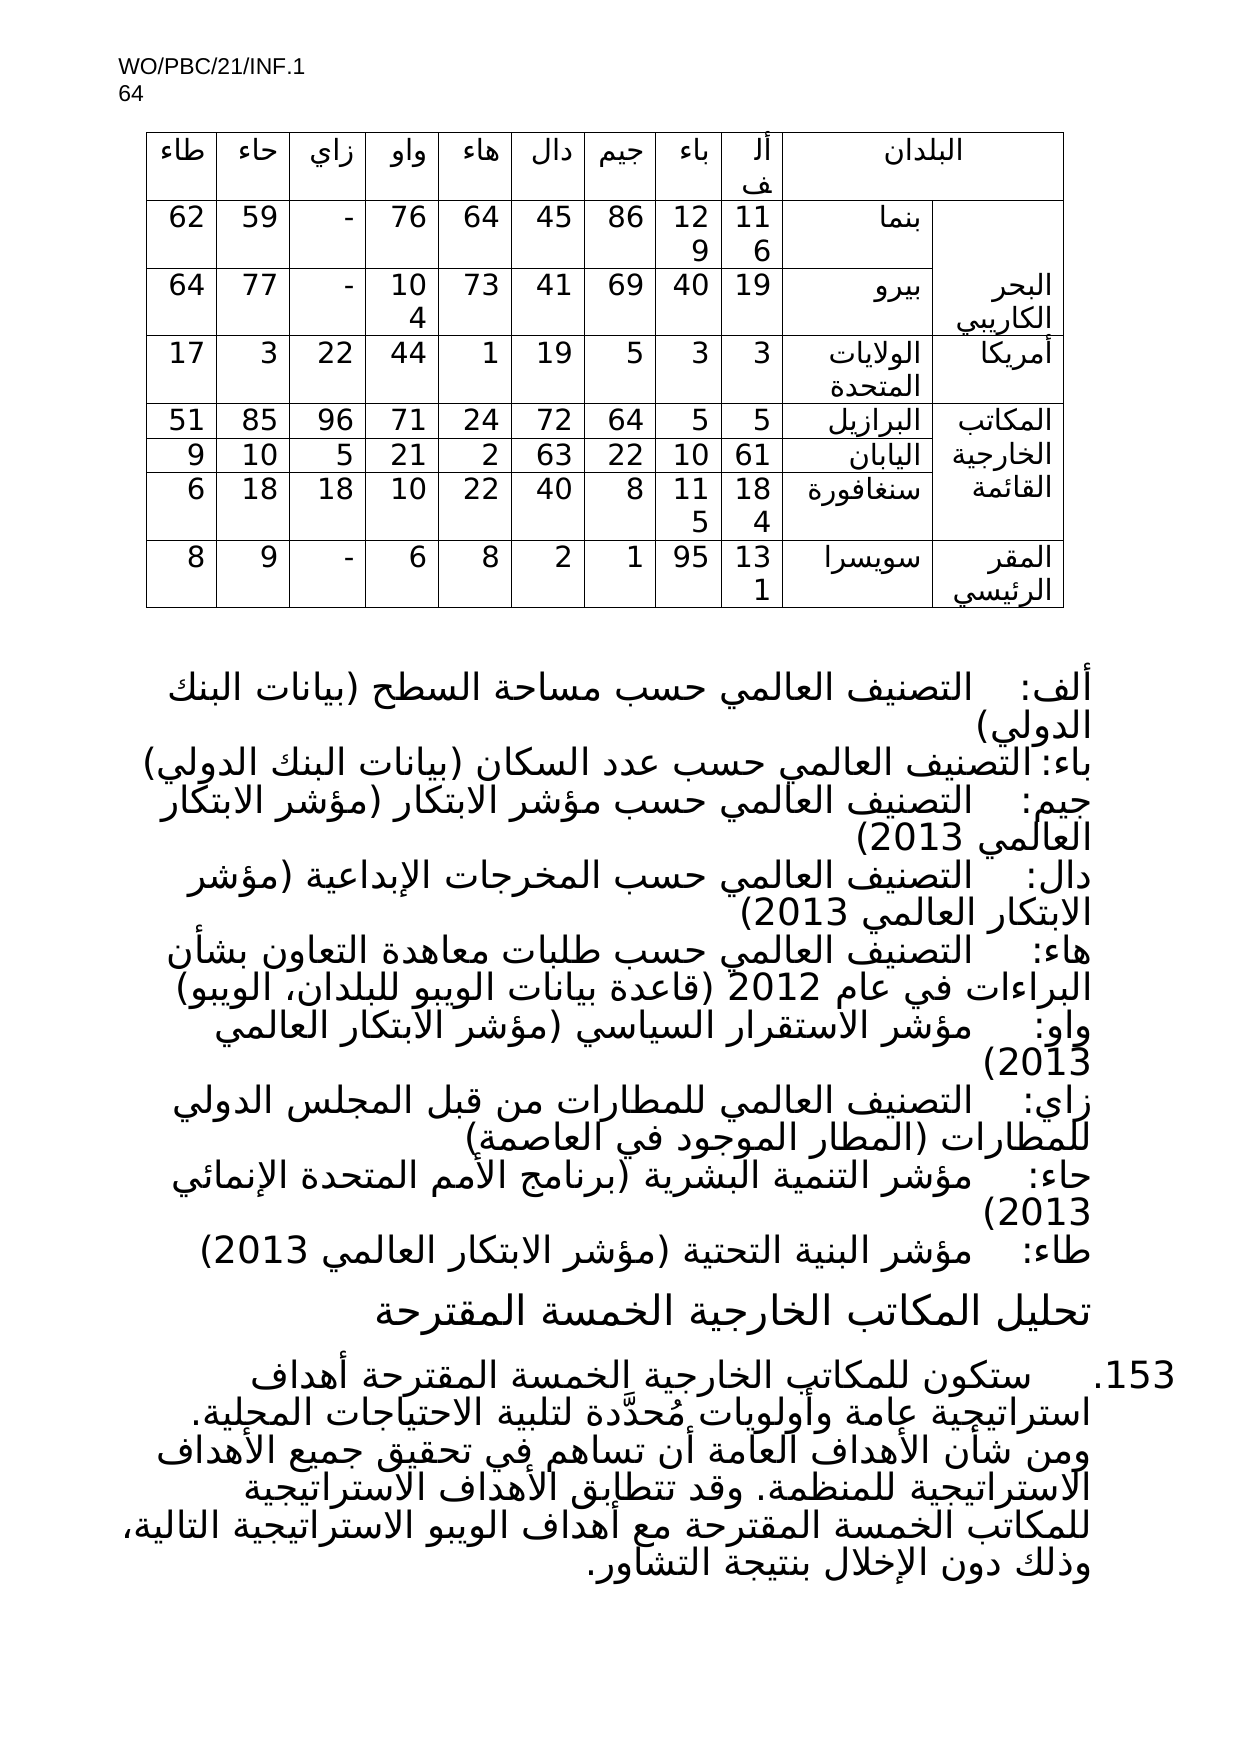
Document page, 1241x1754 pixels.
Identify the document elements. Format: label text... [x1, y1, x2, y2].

table_cell 9 [217, 541, 289, 607]
table_cell 62 [147, 201, 216, 268]
table_cell 41 [512, 269, 584, 335]
table_cell 22 [439, 473, 511, 539]
table_cell 22 [585, 439, 655, 472]
table_cell 40 [512, 473, 584, 539]
table_cell أمريكا [933, 336, 1063, 403]
list ستكون للمكاتب الخارجية الخمسة المقترحة أهداف استراتيجية عامة وأولويات مُحدَّدة لتلبية الاحتياجات المحلية. ومن شأن الأهداف العامة أن تساهم في تحقيق جميع الأهداف الاستراتيجية للمنظمة. وقد تتطابق الأهداف الاستراتيجية للمكاتب الخمسة المقترحة مع أهداف الويبو الاستراتيجية التالية، وذلك دون الإخلال بنتيجة التشاور. [118, 1358, 1092, 1583]
table_cell 1 [439, 336, 511, 403]
table_cell 18 [290, 473, 365, 539]
table_cell 6 [147, 473, 216, 539]
table_cell سويسرا [783, 541, 932, 607]
table_cell 24 [439, 404, 511, 437]
list هاء: التصنيف العالمي حسب طلبات معاهدة التعاون بشأن البراءات في عام 2012 (قاعدة بيانات الويبو للبلدان، الويبو) [118, 933, 1092, 1008]
table_cell 17 [147, 336, 216, 403]
table_cell 71 [366, 404, 438, 437]
table_cell 86 [585, 201, 655, 268]
table_header واو [366, 133, 438, 200]
table_cell 44 [366, 336, 438, 403]
table_cell 61 [722, 439, 782, 472]
table_cell - [290, 541, 365, 607]
table_cell 3 [722, 336, 782, 403]
table_cell 10 [366, 473, 438, 539]
table_cell 72 [512, 404, 584, 437]
table_cell 64 [147, 269, 216, 335]
table_cell 8 [439, 541, 511, 607]
table_cell 95 [656, 541, 721, 607]
table_cell 59 [217, 201, 289, 268]
table_cell المكاتب الخارجية القائمة [933, 404, 1063, 539]
table_cell 6 [366, 541, 438, 607]
table_cell 131 [722, 541, 782, 607]
text دال: التصنيف العالمي حسب المخرجات الإبداعية (مؤشر الابتكار العالمي 2013) [118, 858, 1092, 933]
table_header هاء [439, 133, 511, 200]
table_cell 5 [722, 404, 782, 437]
table_cell 129 [656, 201, 721, 268]
table_cell 104 [366, 269, 438, 335]
table_cell 45 [512, 201, 584, 268]
table_cell 76 [366, 201, 438, 268]
list حاء: مؤشر التنمية البشرية (برنامج الأمم المتحدة الإنمائي 2013) [118, 1158, 1092, 1233]
table_cell 9 [147, 439, 216, 472]
table_header باء [656, 133, 721, 200]
table_cell 8 [147, 541, 216, 607]
table_cell المقر الرئيسي [933, 541, 1063, 607]
table_cell 2 [512, 541, 584, 607]
text جيم: التصنيف العالمي حسب مؤشر الابتكار (مؤشر الابتكار العالمي 2013) [118, 783, 1092, 858]
table_header البلدان [783, 133, 1063, 200]
table_header جيم [585, 133, 655, 200]
table_cell سنغافورة [783, 473, 932, 539]
table_cell الولايات المتحدة [783, 336, 932, 403]
list طاء: مؤشر البنية التحتية (مؤشر الابتكار العالمي 2013) [118, 1233, 1092, 1271]
table_cell 64 [585, 404, 655, 437]
table_cell 116 [722, 201, 782, 268]
table_cell 5 [290, 439, 365, 472]
table_cell 21 [366, 439, 438, 472]
table_header زاي [290, 133, 365, 200]
table_header حاء [217, 133, 289, 200]
table_cell بنما [783, 201, 932, 268]
text باء: التصنيف العالمي حسب عدد السكان (بيانات البنك الدولي) [118, 746, 1092, 783]
table_cell 184 [722, 473, 782, 539]
table_cell 19 [722, 269, 782, 335]
table_cell 18 [217, 473, 289, 539]
text ألف: التصنيف العالمي حسب مساحة السطح (بيانات البنك الدولي) [118, 671, 1092, 746]
table_cell 3 [217, 336, 289, 403]
table_cell 73 [439, 269, 511, 335]
table_cell 10 [217, 439, 289, 472]
table_cell 96 [290, 404, 365, 437]
table_cell 22 [290, 336, 365, 403]
table_cell 115 [656, 473, 721, 539]
table_cell اليابان [783, 439, 932, 472]
table_cell 51 [147, 404, 216, 437]
table_cell البرازيل [783, 404, 932, 437]
table_header دال [512, 133, 584, 200]
table_cell - [290, 269, 365, 335]
table_cell 1 [585, 541, 655, 607]
list تحليل المكاتب الخارجية الخمسة المقترحة [118, 1296, 1092, 1333]
table_cell 3 [656, 336, 721, 403]
table_cell 8 [585, 473, 655, 539]
table_header ألف [722, 133, 782, 200]
table_cell 64 [439, 201, 511, 268]
table_cell 5 [585, 336, 655, 403]
list واو: مؤشر الاستقرار السياسي (مؤشر الابتكار العالمي 2013) [118, 1008, 1092, 1083]
table_header طاء [147, 133, 216, 200]
table_cell 69 [585, 269, 655, 335]
table_cell 77 [217, 269, 289, 335]
table_cell 2 [439, 439, 511, 472]
table_cell 19 [512, 336, 584, 403]
table_cell 40 [656, 269, 721, 335]
table_cell 5 [656, 404, 721, 437]
table_cell بيرو [783, 269, 932, 335]
table_cell 10 [656, 439, 721, 472]
table_cell 85 [217, 404, 289, 437]
table_cell 63 [512, 439, 584, 472]
table_cell - [290, 201, 365, 268]
list زاي: التصنيف العالمي للمطارات من قبل المجلس الدولي للمطارات (المطار الموجود في العاصمة) [118, 1083, 1092, 1158]
